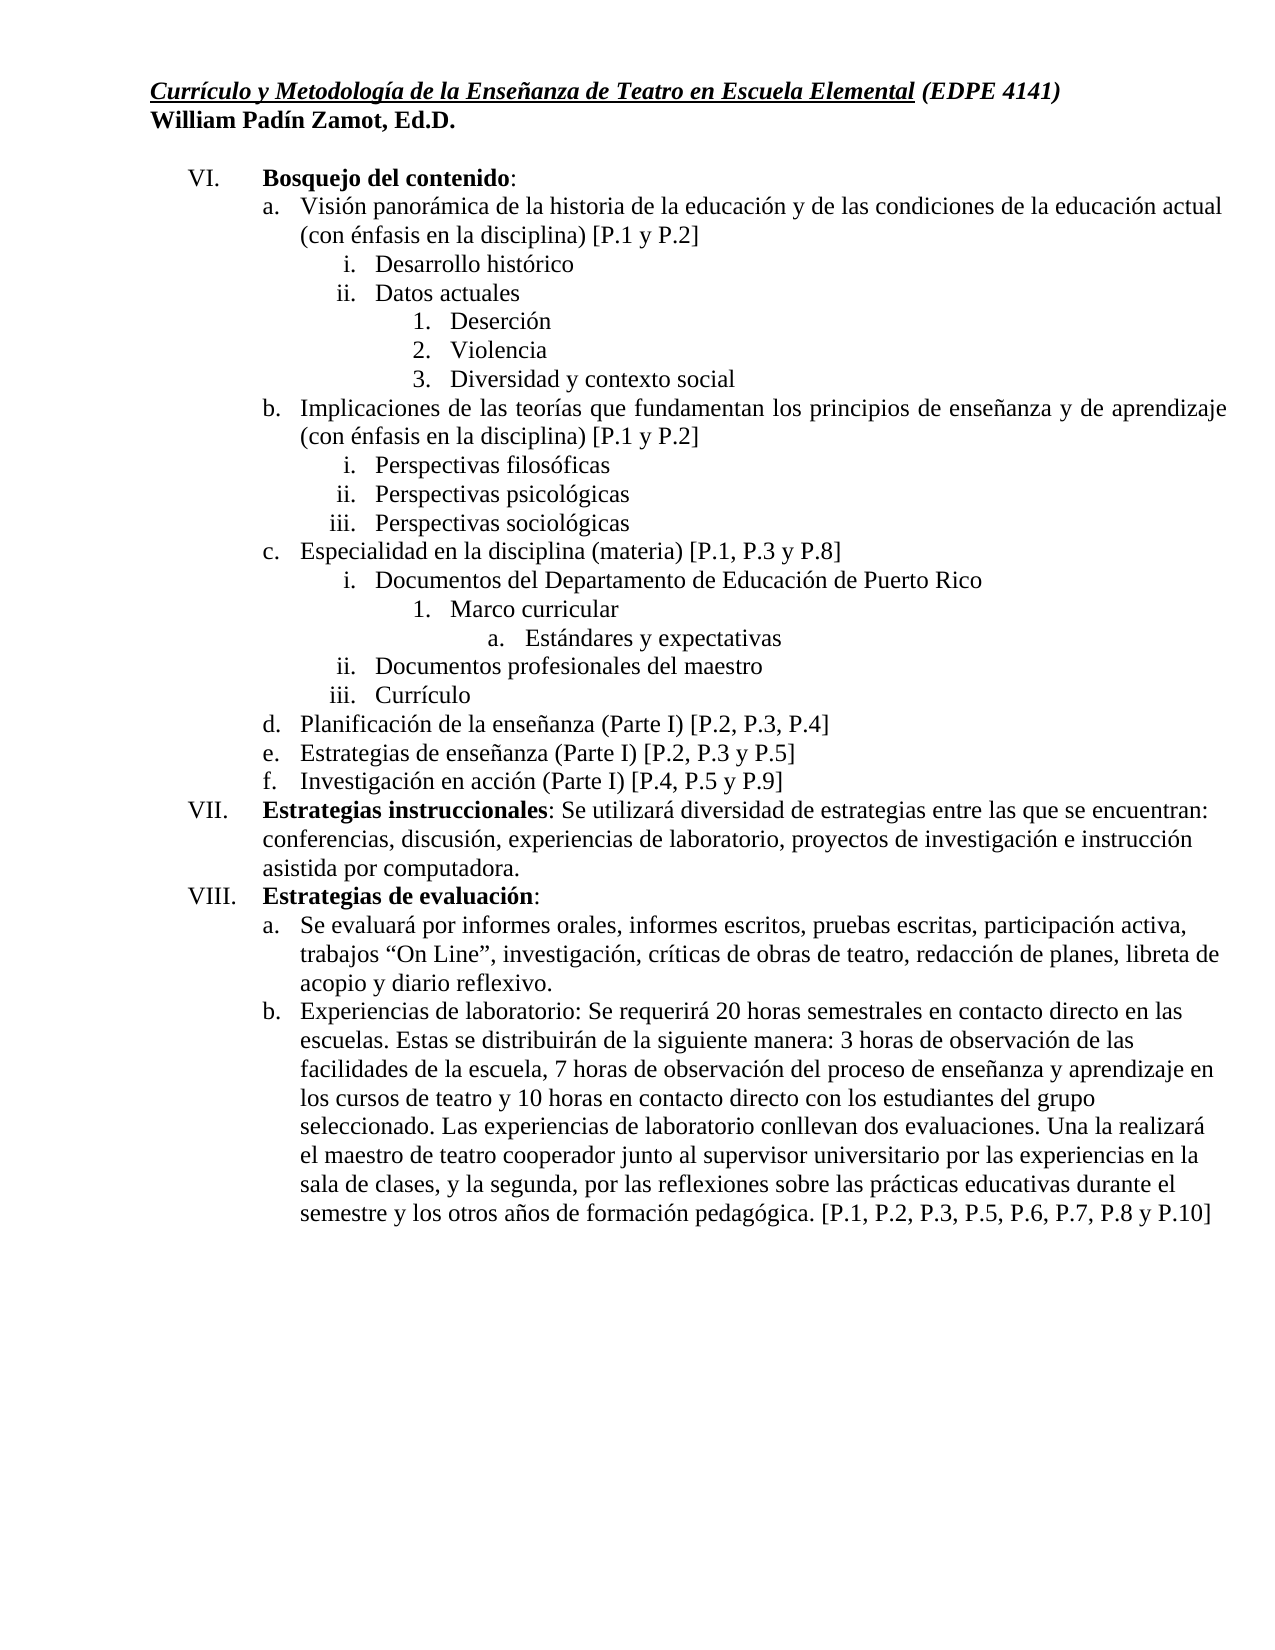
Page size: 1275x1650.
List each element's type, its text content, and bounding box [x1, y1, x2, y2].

list Estrategias de evaluación: [187, 881, 1228, 910]
list Currículo [356, 680, 1228, 709]
list Diversidad y contexto social [412, 364, 1228, 393]
list Documentos del Departamento de Educación de Puerto Rico [356, 565, 1228, 594]
list Estrategias de enseñanza (Parte I) [P.2, P.3 y P.5] [262, 738, 1228, 766]
list Documentos profesionales del maestro [356, 651, 1228, 680]
list Datos actuales [356, 278, 1228, 306]
list Experiencias de laboratorio: Se requerirá 20 horas semestrales en contacto directo en las escuelas. Estas se distribuirán de la siguiente manera: 3 horas de observación de las facilidades de la escuela, 7 horas de observación del proceso de enseñanza y aprendizaje en los cursos de teatro y 10 horas en contacto directo con los estudiantes del grupo seleccionado. Las experiencias de laboratorio conllevan dos evaluaciones. Una la realizará el maestro de teatro cooperador junto al supervisor universitario por las experiencias en la sala de clases, y la segunda, por las reflexiones sobre las prácticas educativas durante el semestre y los otros años de formación pedagógica. [P.1, P.2, P.3, P.5, P.6, P.7, P.8 y P.10] [262, 996, 1228, 1226]
list Visión panorámica de la historia de la educación y de las condiciones de la educación actual (con énfasis en la disciplina) [P.1 y P.2] [262, 191, 1228, 249]
list Violencia [412, 335, 1228, 364]
list Desarrollo histórico [356, 249, 1228, 278]
list Especialidad en la disciplina (materia) [P.1, P.3 y P.8] [262, 536, 1228, 565]
list Perspectivas filosóficas [356, 450, 1228, 479]
list Investigación en acción (Parte I) [P.4, P.5 y P.9] [262, 766, 1228, 795]
list Se evaluará por informes orales, informes escritos, pruebas escritas, participación activa, trabajos “On Line”, investigación, críticas de obras de teatro, redacción de planes, libreta de acopio y diario reflexivo. [262, 910, 1228, 996]
list Estrategias instruccionales: Se utilizará diversidad de estrategias entre las que se encuentran: conferencias, discusión, experiencias de laboratorio, proyectos de investigación e instrucción asistida por computadora. [187, 795, 1228, 881]
list Planificación de la enseñanza (Parte I) [P.2, P.3, P.4] [262, 709, 1228, 738]
list Estándares y expectativas [487, 623, 1228, 651]
list Marco curricular [412, 594, 1228, 623]
list Bosquejo del contenido: [187, 163, 1228, 191]
list Perspectivas sociológicas [356, 508, 1228, 536]
list Implicaciones de las teorías que fundamentan los principios de enseñanza y de aprendizaje (con énfasis en la disciplina) [P.1 y P.2] [262, 393, 1228, 450]
list Deserción [412, 306, 1228, 335]
list Perspectivas psicológicas [356, 479, 1228, 508]
